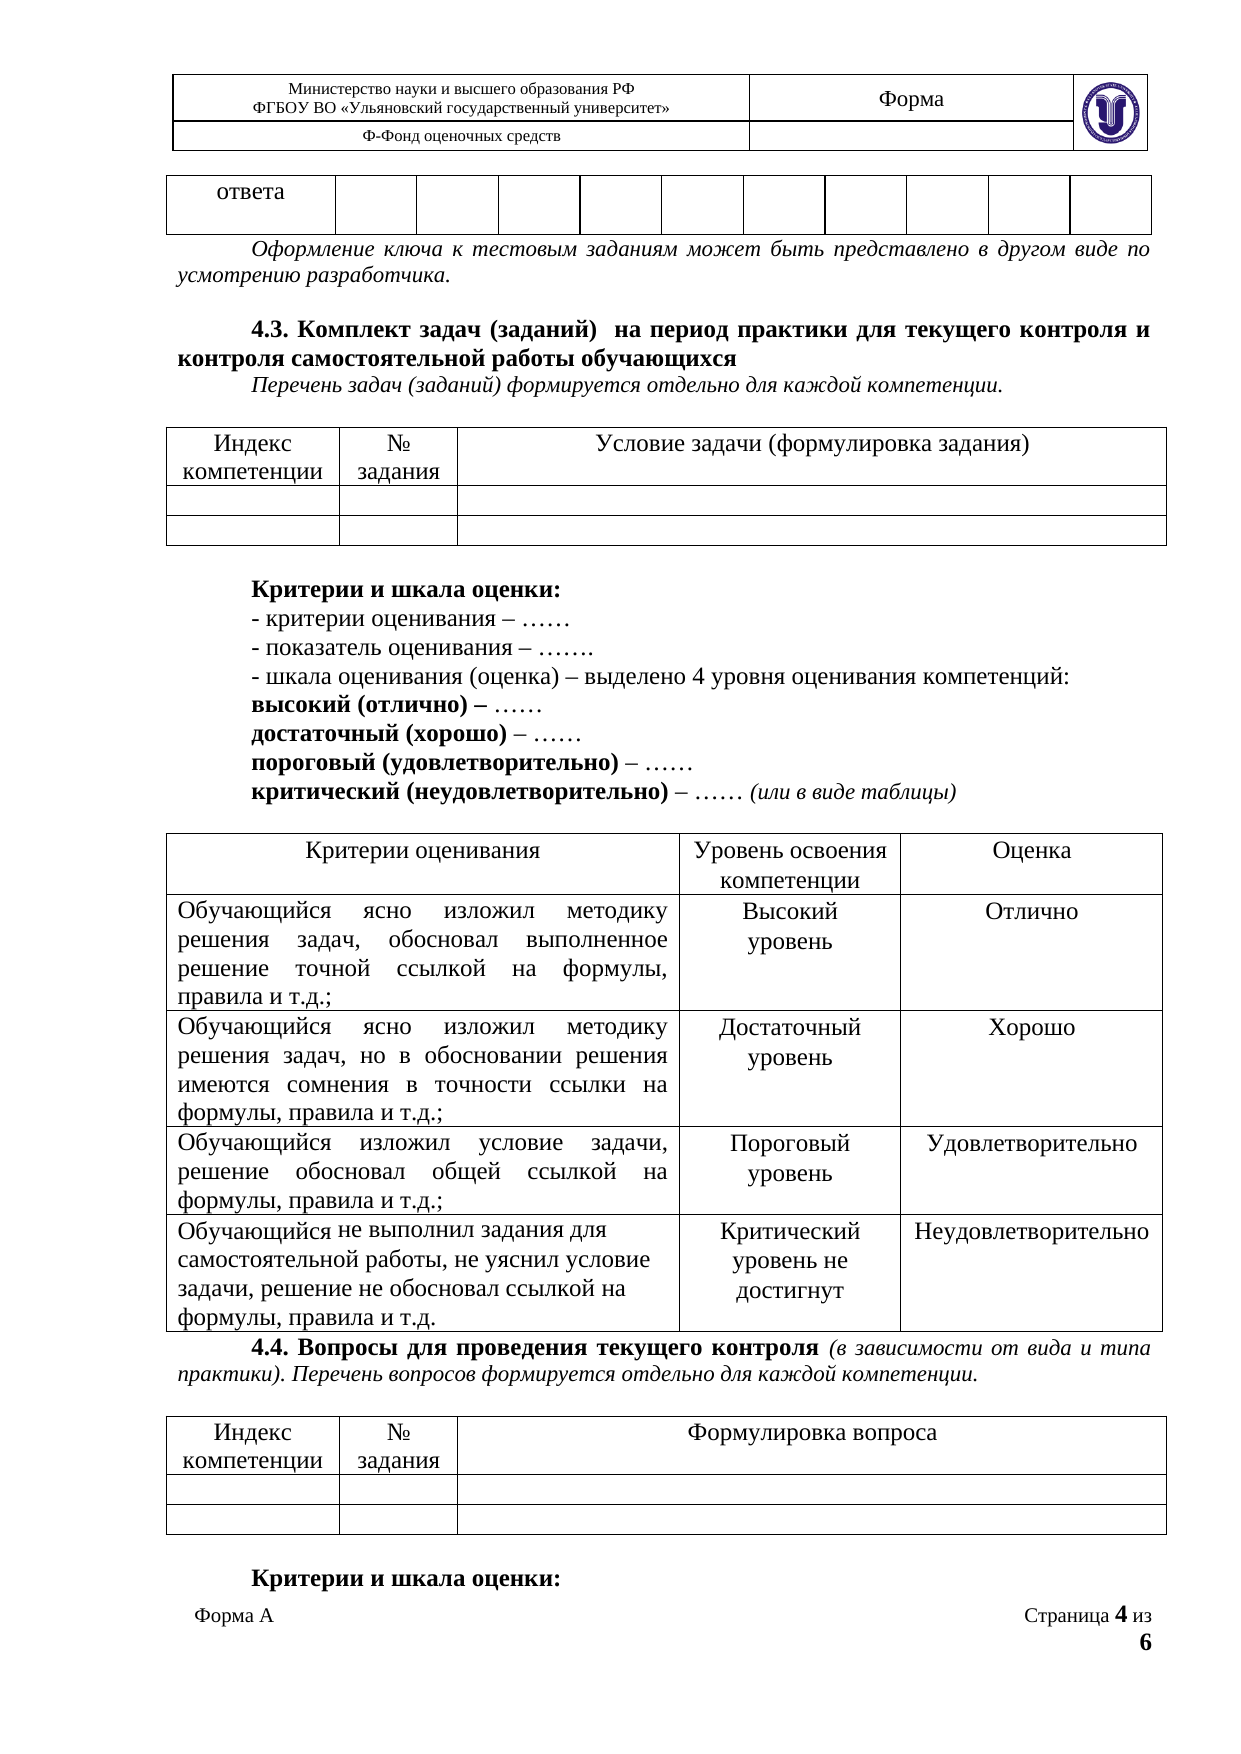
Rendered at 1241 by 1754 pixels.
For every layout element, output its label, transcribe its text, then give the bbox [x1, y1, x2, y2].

text - показатель оценивания – ……. [177, 632, 1152, 661]
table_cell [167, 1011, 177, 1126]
table_cell [417, 176, 498, 234]
table_cell [167, 1505, 177, 1534]
table_cell [328, 516, 339, 545]
table_cell [447, 516, 457, 545]
table_header Формулировка вопроса [458, 1417, 1166, 1474]
table_cell [744, 176, 824, 234]
table_cell Достаточный уровень [680, 1011, 900, 1126]
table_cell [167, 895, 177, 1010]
table_cell Хорошо [901, 1011, 1162, 1126]
table_cell [447, 1505, 457, 1534]
table_cell [989, 176, 1069, 234]
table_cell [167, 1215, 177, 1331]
table_cell [458, 486, 469, 515]
table_cell [458, 1505, 1166, 1534]
table_cell [167, 516, 177, 545]
table_header Условие задачи (формулировка задания) [458, 428, 1166, 485]
table_cell [458, 516, 469, 545]
table_cell [328, 486, 339, 515]
text Оформление ключа к тестовым заданиям может быть представлено в другом виде по усмотрению разработчика. [177, 235, 1152, 288]
text Перечень задач (заданий) формируется отдельно для каждой компетенции. [177, 372, 1152, 398]
list Критерии и шкала оценки: [177, 574, 1154, 603]
table_cell [1071, 176, 1151, 234]
table_cell [340, 1475, 351, 1504]
table_cell Высокий уровень [680, 895, 900, 1010]
table_cell [1155, 1475, 1166, 1504]
table_cell [447, 1475, 457, 1504]
text пороговый (удовлетворительно) – …… [177, 747, 1152, 776]
table_cell [1155, 486, 1166, 515]
table_cell Удовлетворительно [901, 1127, 1162, 1213]
table_cell [336, 176, 416, 234]
table_cell Отлично [901, 895, 1162, 1010]
text критический (неудовлетворительно) – …… (или в виде таблицы) [177, 776, 1152, 804]
table_cell [458, 1475, 469, 1504]
table_cell [581, 176, 661, 234]
table_cell [1155, 516, 1166, 545]
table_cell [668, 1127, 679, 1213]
text - шкала оценивания (оценка) – выделено 4 уровня оценивания компетенций: [177, 661, 1152, 689]
table_cell [167, 486, 177, 515]
picture [1081, 81, 1140, 144]
table_cell [447, 486, 457, 515]
table_cell [662, 176, 743, 234]
table_cell [340, 1505, 351, 1534]
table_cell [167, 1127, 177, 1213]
table_cell [328, 1505, 339, 1534]
table_header Оценка [901, 834, 1162, 894]
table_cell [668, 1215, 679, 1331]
table_cell [328, 1475, 339, 1504]
text 4.4. Вопросы для проведения текущего контроля (в зависимости от вида и типа практики). Перечень вопросов формируется отдельно для каждой компетенции. [177, 1332, 1152, 1387]
text - критерии оценивания – …… [177, 603, 1152, 632]
table_cell [499, 176, 579, 234]
text достаточный (хорошо) – …… [177, 718, 1152, 747]
table_cell [167, 1475, 177, 1504]
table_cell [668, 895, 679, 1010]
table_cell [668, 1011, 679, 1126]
table_cell [340, 486, 351, 515]
text 4.3. Комплект задач (заданий) на период практики для текущего контроля и контроля самостоятельной работы обучающихся [177, 314, 1152, 372]
table_cell Неудовлетворительно [901, 1215, 1162, 1331]
table_cell [340, 516, 351, 545]
table_cell [826, 176, 906, 234]
table_cell [907, 176, 988, 234]
table_header Критерии оценивания [167, 834, 679, 894]
table_cell Критический уровень не достигнут [680, 1215, 900, 1331]
list Критерии и шкала оценки: [177, 1563, 1154, 1592]
table_cell Пороговый уровень [680, 1127, 900, 1213]
text высокий (отлично) – …… [177, 689, 1152, 718]
